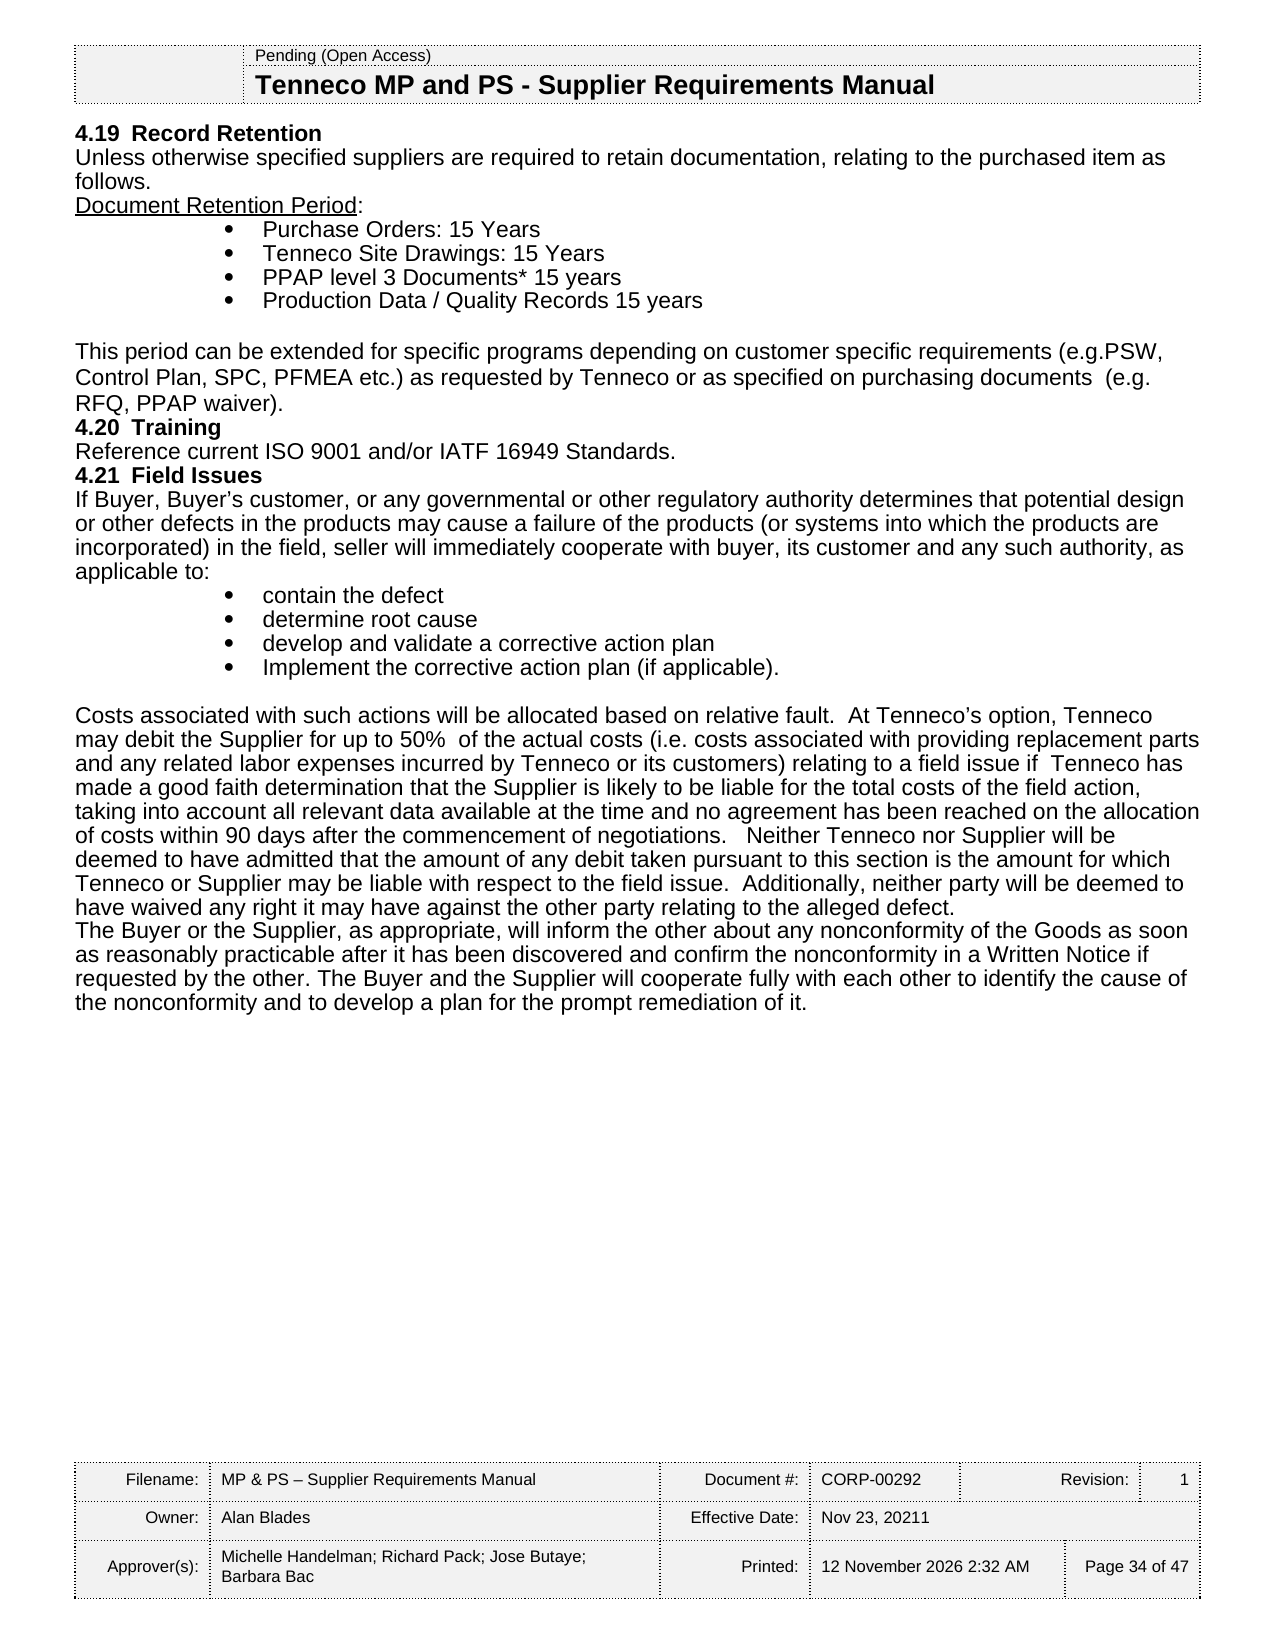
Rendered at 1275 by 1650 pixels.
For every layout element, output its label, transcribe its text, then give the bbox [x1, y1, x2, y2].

list PPAP level 3 Documents* 15 years [225, 266, 1200, 290]
list develop and validate a corrective action plan [225, 632, 1200, 656]
list Purchase Orders: 15 Years [225, 218, 1200, 242]
list Training [75, 417, 1200, 441]
text Reference current ISO 9001 and/or IATF 16949 Standards. [75, 441, 1200, 464]
text Document Retention Period: [75, 194, 1200, 218]
list Production Data / Quality Records 15 years [225, 290, 1200, 314]
list contain the defect [225, 584, 1200, 608]
list Field Issues [75, 464, 1200, 488]
text Unless otherwise specified suppliers are required to retain documentation, relating to the purchased item as follows. [75, 146, 1200, 194]
text This period can be extended for specific programs depending on customer specific requirements (e.g.PSW, Control Plan, SPC, PFMEA etc.) as requested by Tenneco or as specified on purchasing documents (e.g. RFQ, PPAP waiver). [75, 338, 1200, 417]
list Record Retention [75, 122, 1200, 146]
text The Buyer or the Supplier, as appropriate, will inform the other about any nonconformity of the Goods as soon as reasonably practicable after it has been discovered and confirm the nonconformity in a Written Notice if requested by the other. The Buyer and the Supplier will cooperate fully with each other to identify the cause of the nonconformity and to develop a plan for the prompt remediation of it. [75, 920, 1200, 1016]
text If Buyer, Buyer’s customer, or any governmental or other regulatory authority determines that potential design or other defects in the products may cause a failure of the products (or systems into which the products are incorporated) in the field, seller will immediately cooperate with buyer, its customer and any such authority, as applicable to: [75, 488, 1200, 584]
text Costs associated with such actions will be allocated based on relative fault. At Tenneco’s option, Tenneco may debit the Supplier for up to 50% of the actual costs (i.e. costs associated with providing replacement parts and any related labor expenses incurred by Tenneco or its customers) relating to a field issue if Tenneco has made a good faith determination that the Supplier is likely to be liable for the total costs of the field action, taking into account all relevant data available at the time and no agreement has been reached on the allocation of costs within 90 days after the commencement of negotiations. Neither Tenneco nor Supplier will be deemed to have admitted that the amount of any debit taken pursuant to this section is the amount for which Tenneco or Supplier may be liable with respect to the field issue. Additionally, neither party will be deemed to have waived any right it may have against the other party relating to the alleged defect. [75, 704, 1200, 920]
list determine root cause [225, 608, 1200, 632]
list Tenneco Site Drawings: 15 Years [225, 242, 1200, 266]
list Implement the corrective action plan (if applicable). [225, 656, 1200, 680]
